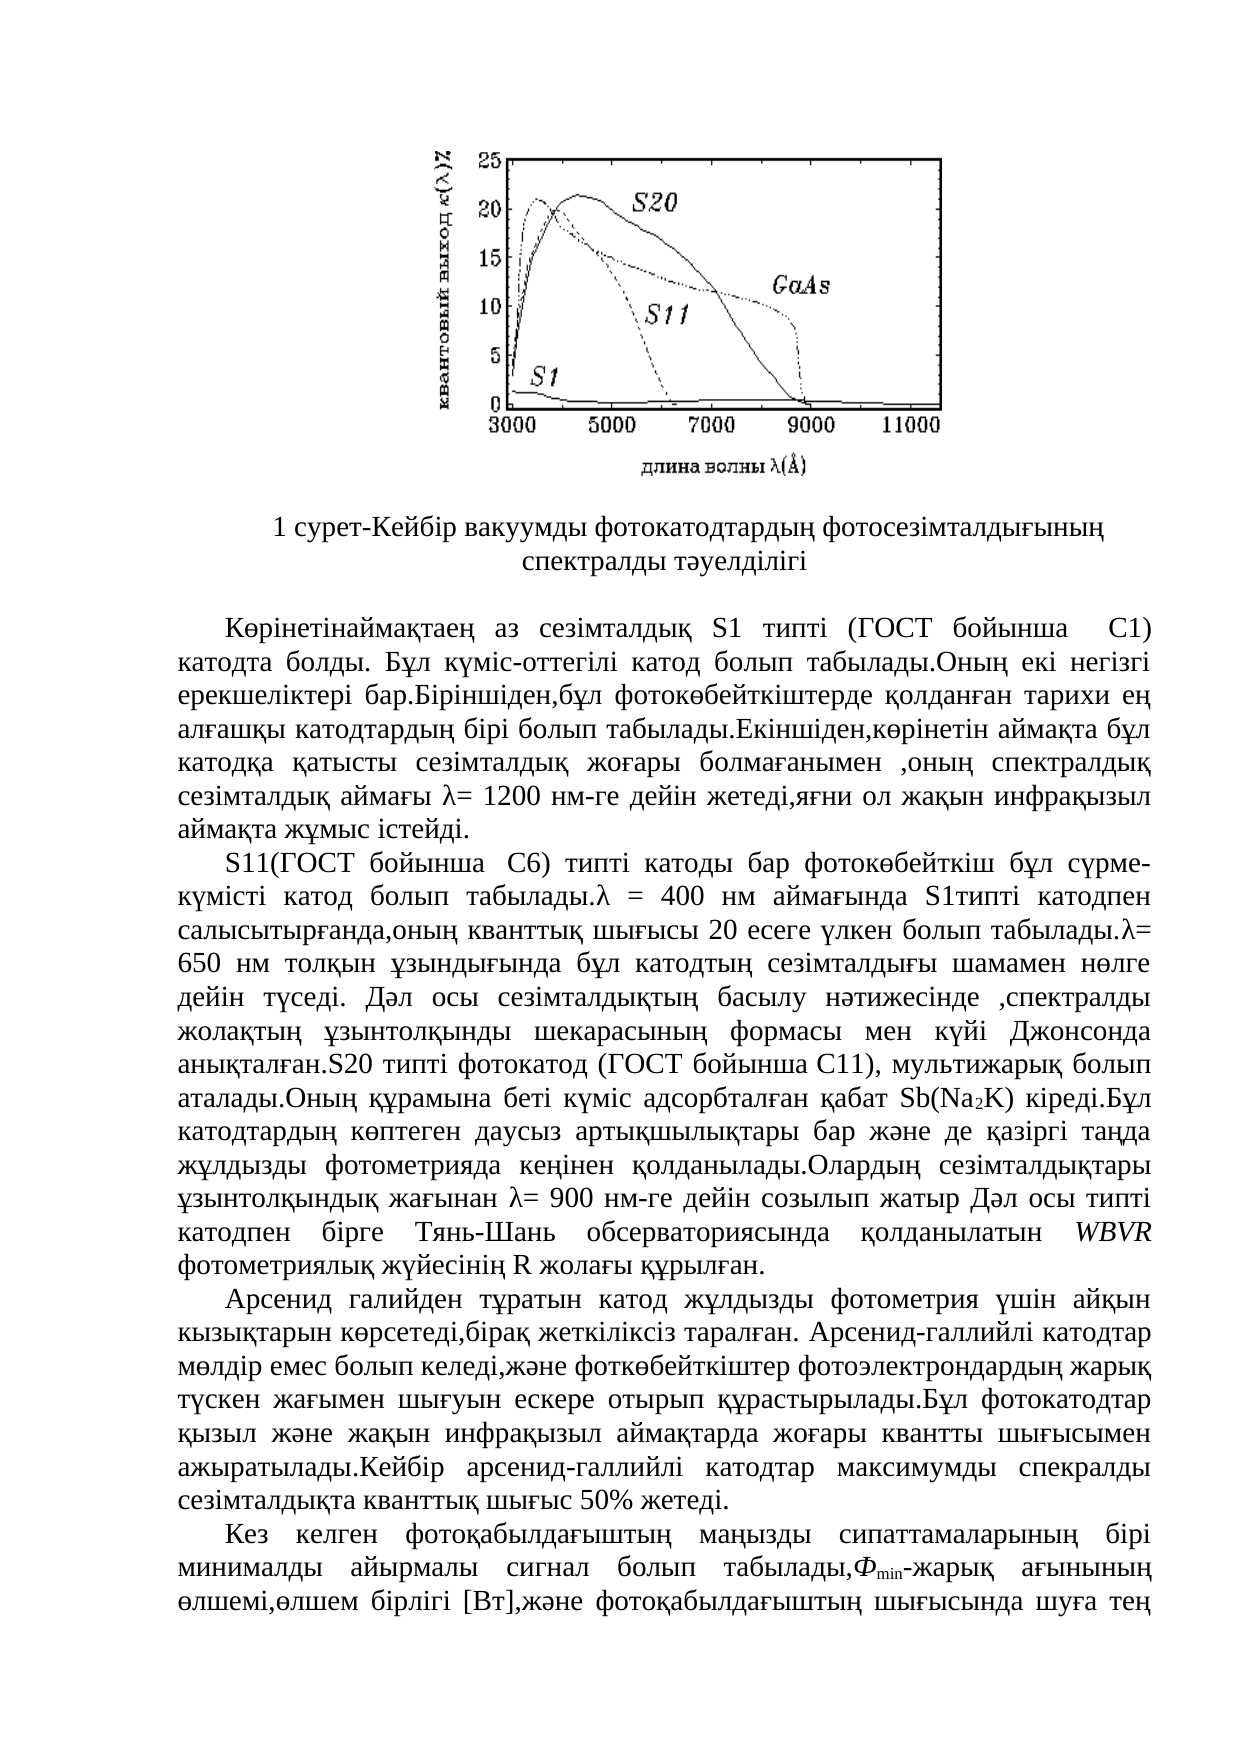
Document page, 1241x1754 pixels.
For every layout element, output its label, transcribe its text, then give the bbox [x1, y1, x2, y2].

text Көрінетінаймақтаең аз сезімталдық S1 типті (ГОСТ бойынша С1) катодта болды. Бұл күміс-оттегілі катод болып табылады.Оның екі негізгі ерекшеліктері бар.Біріншіден,бұл фотокөбейткіштерде қолданған тарихи ең алғашқы катодтардың бірі болып табылады.Екіншіден,көрінетін аймақта бұл катодқа қатысты сезімталдық жоғары болмағанымен ,оның спектралдық сезімталдық аймағы λ= 1200 нм-ге дейін жетеді,яғни ол жақын инфрақызыл аймақта жұмыс істейді. [177, 610, 1152, 845]
picture [434, 151, 942, 476]
text S11(ГОСТ бойынша С6) типті катоды бар фотокөбейткіш бұл сүрме-күмісті катод болып табылады.λ = 400 нм аймағында S1типті катодпен салысытырғанда,оның кванттық шығысы 20 есеге үлкен болып табылады.λ= 650 нм толқын ұзындығында бұл катодтың сезімталдығы шамамен нөлге дейін түседі. Дәл осы сезімталдықтың басылу нәтижесінде ,спектралды жолақтың ұзынтолқынды шекарасының формасы мен күйі Джонсонда анықталған.S20 типті фотокатод (ГОСТ бойынша С11), мультижарық болып аталады.Оның құрамына беті күміс адсорбталған қабат Sb(Na2K) кіреді.Бұл катодтардың көптеген даусыз артықшылықтары бар және де қазіргі таңда жұлдызды фотометрияда кеңінен қолданылады.Олардың сезімталдықтары ұзынтолқындық жағынан λ= 900 нм-ге дейін созылып жатыр Дәл осы типті катодпен бірге Тянь-Шань обсерваториясында қолданылатын WBVR фотометриялық жүйесінің R жолағы құрылған. [177, 845, 1152, 1281]
text Арсенид галийден тұратын катод жұлдызды фотометрия үшін айқын кызықтарын көрсетеді,бірақ жеткіліксіз таралған. Арсенид-галлийлі катодтар мөлдір емес болып келеді,және фоткөбейткіштер фотоэлектрондардың жарық түскен жағымен шығуын ескере отырып құрастырылады.Бұл фотокатодтар қызыл және жақын инфрақызыл аймақтарда жоғары квантты шығысымен ажыратылады.Кейбір арсенид-галлийлі катодтар максимумды спекралды сезімталдықта кванттық шығыс 50% жетеді. [177, 1281, 1152, 1516]
text 1 сурет-Кейбір вакуумды фотокатодтардың фотосезімталдығының спектралды тәуелділігі [177, 509, 1152, 577]
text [177, 1516, 1152, 1616]
